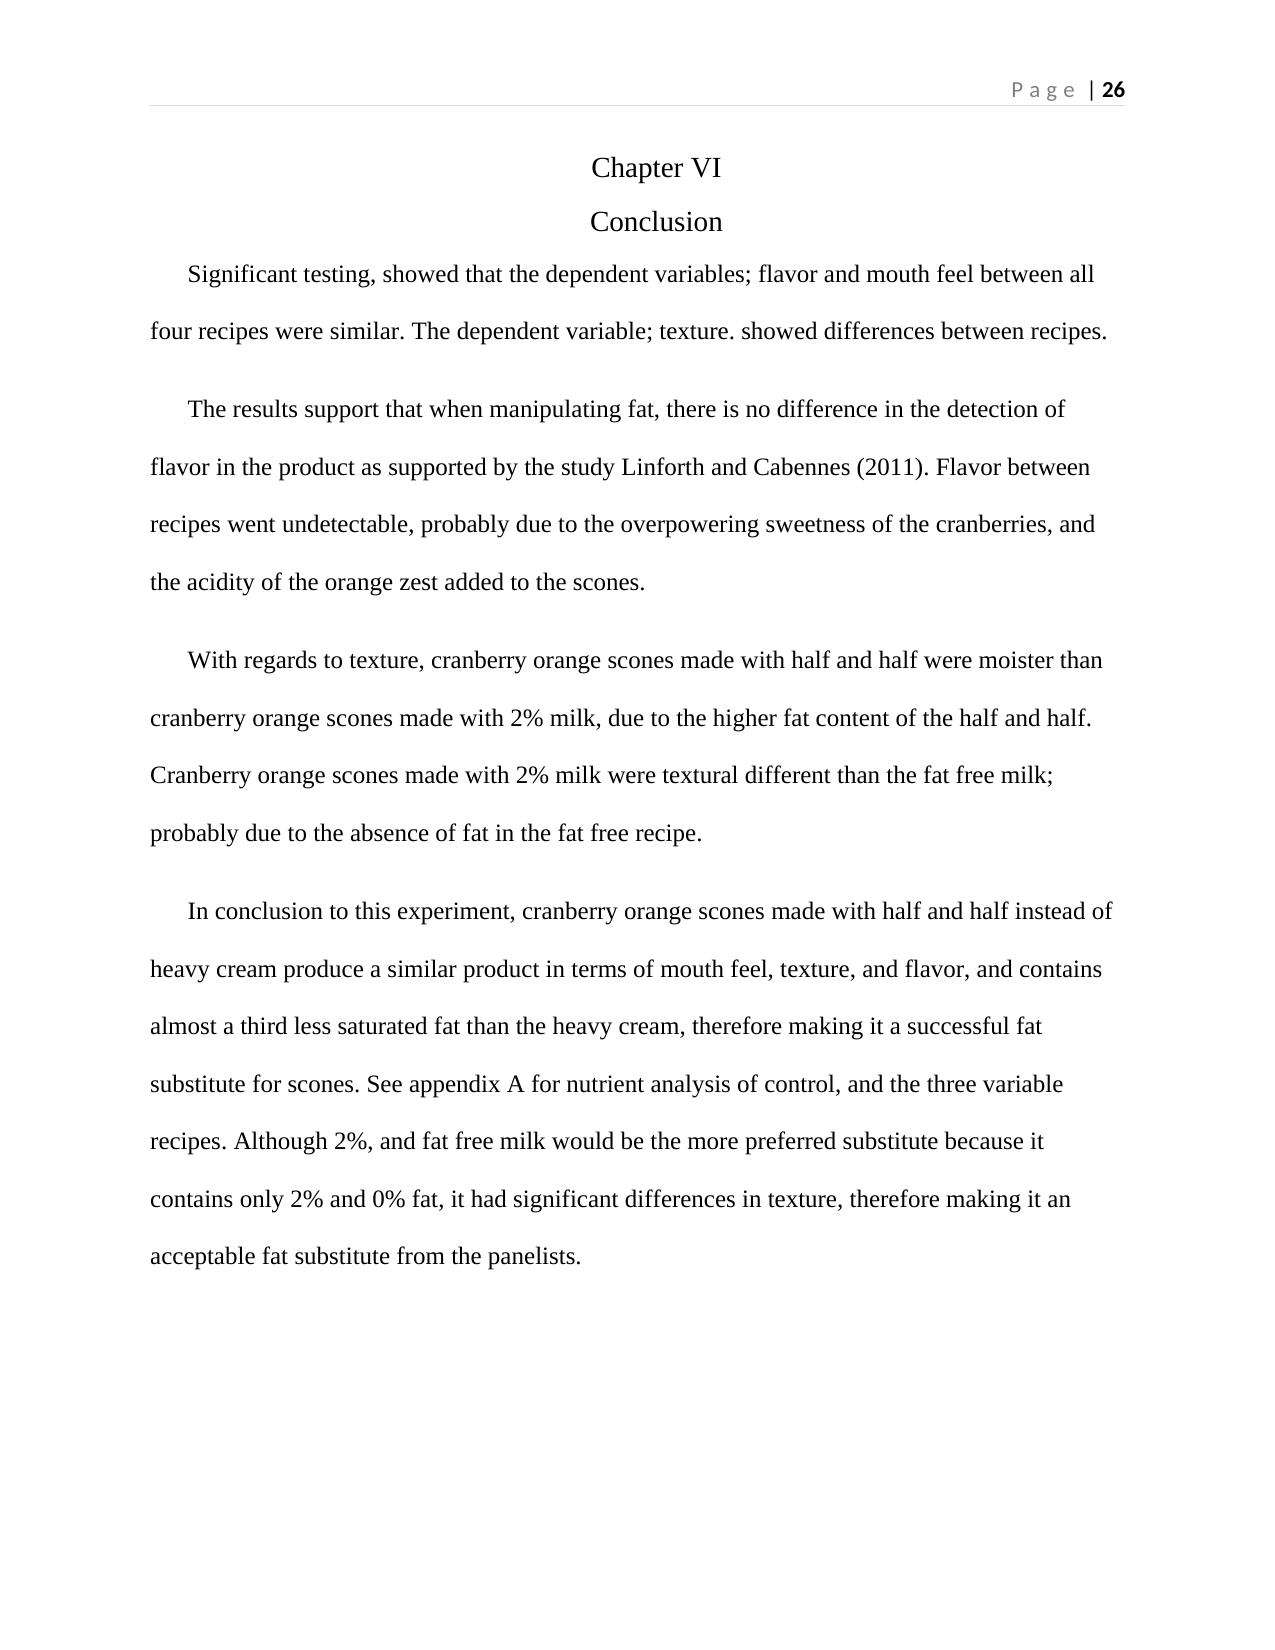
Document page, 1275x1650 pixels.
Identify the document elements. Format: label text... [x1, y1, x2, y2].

text Chapter VI [187, 150, 1125, 183]
text Conclusion [187, 204, 1125, 238]
text Significant testing, showed that the dependent variables; flavor and mouth feel between all four recipes were similar. The dependent variable; texture. showed differences between recipes. [150, 259, 1125, 345]
text The results support that when manipulating fat, there is no difference in the detection of flavor in the product as supported by the study Linforth and Cabennes (2011). Flavor between recipes went undetectable, probably due to the overpowering sweetness of the cranberries, and the acidity of the orange zest added to the scones. [150, 394, 1125, 596]
text With regards to texture, cranberry orange scones made with half and half were moister than cranberry orange scones made with 2% milk, due to the higher fat content of the half and half. Cranberry orange scones made with 2% milk were textural different than the fat free milk; probably due to the absence of fat in the fat free recipe. [150, 645, 1125, 847]
text In conclusion to this experiment, cranberry orange scones made with half and half instead of heavy cream produce a similar product in terms of mouth feel, texture, and flavor, and contains almost a third less saturated fat than the heavy cream, therefore making it a successful fat substitute for scones. See appendix A for nutrient analysis of control, and the three variable recipes. Although 2%, and fat free milk would be the more preferred substitute because it contains only 2% and 0% fat, it had significant differences in texture, therefore making it an acceptable fat substitute from the panelists. [150, 896, 1125, 1270]
